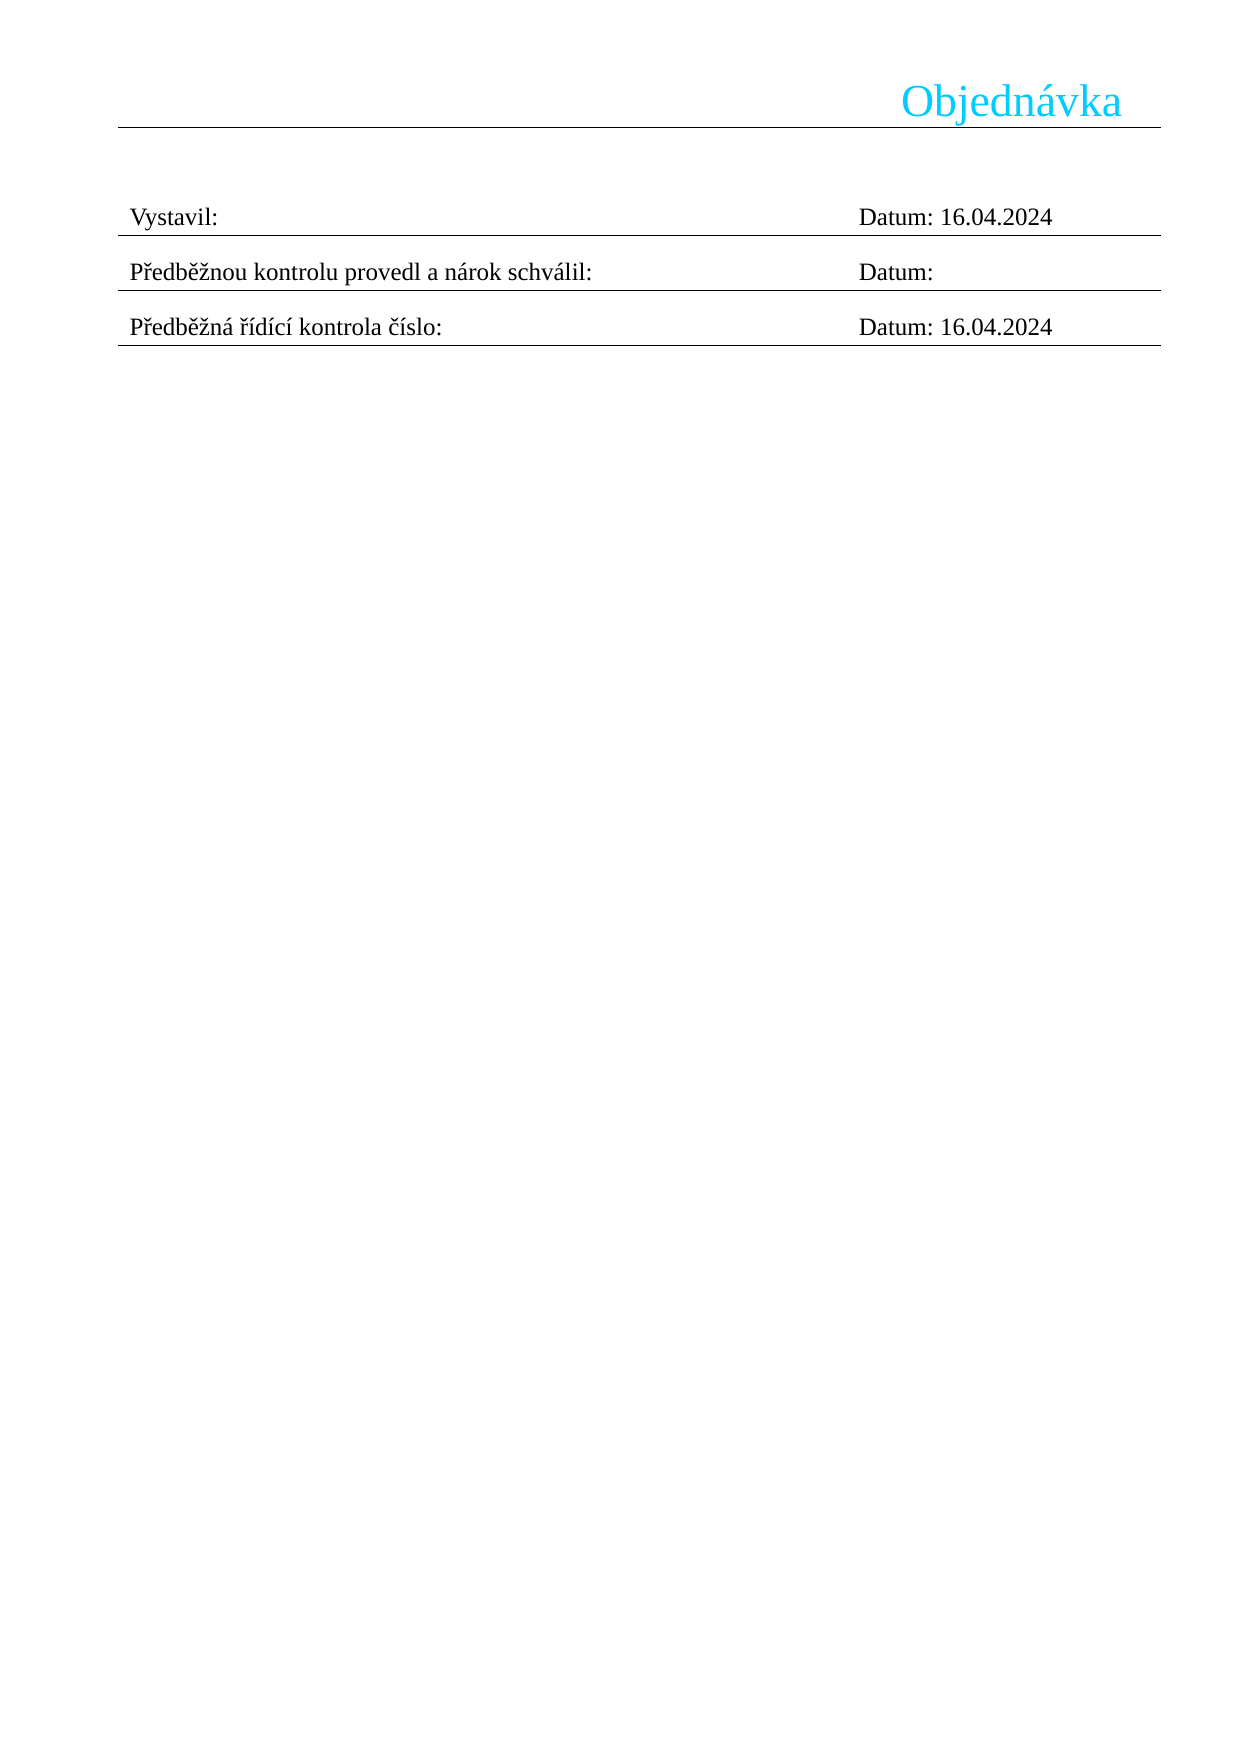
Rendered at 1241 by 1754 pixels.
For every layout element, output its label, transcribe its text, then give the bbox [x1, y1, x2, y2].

table_cell Datum: 16.04.2024 [848, 291, 1161, 345]
table_cell Vystavil: [118, 128, 847, 235]
table_cell Předběžnou kontrolu provedl a nárok schválil: [118, 236, 847, 290]
table_cell Datum: [848, 236, 1161, 290]
table_cell Předběžná řídící kontrola číslo: [118, 291, 847, 345]
table_cell Datum: 16.04.2024 [848, 128, 1161, 235]
